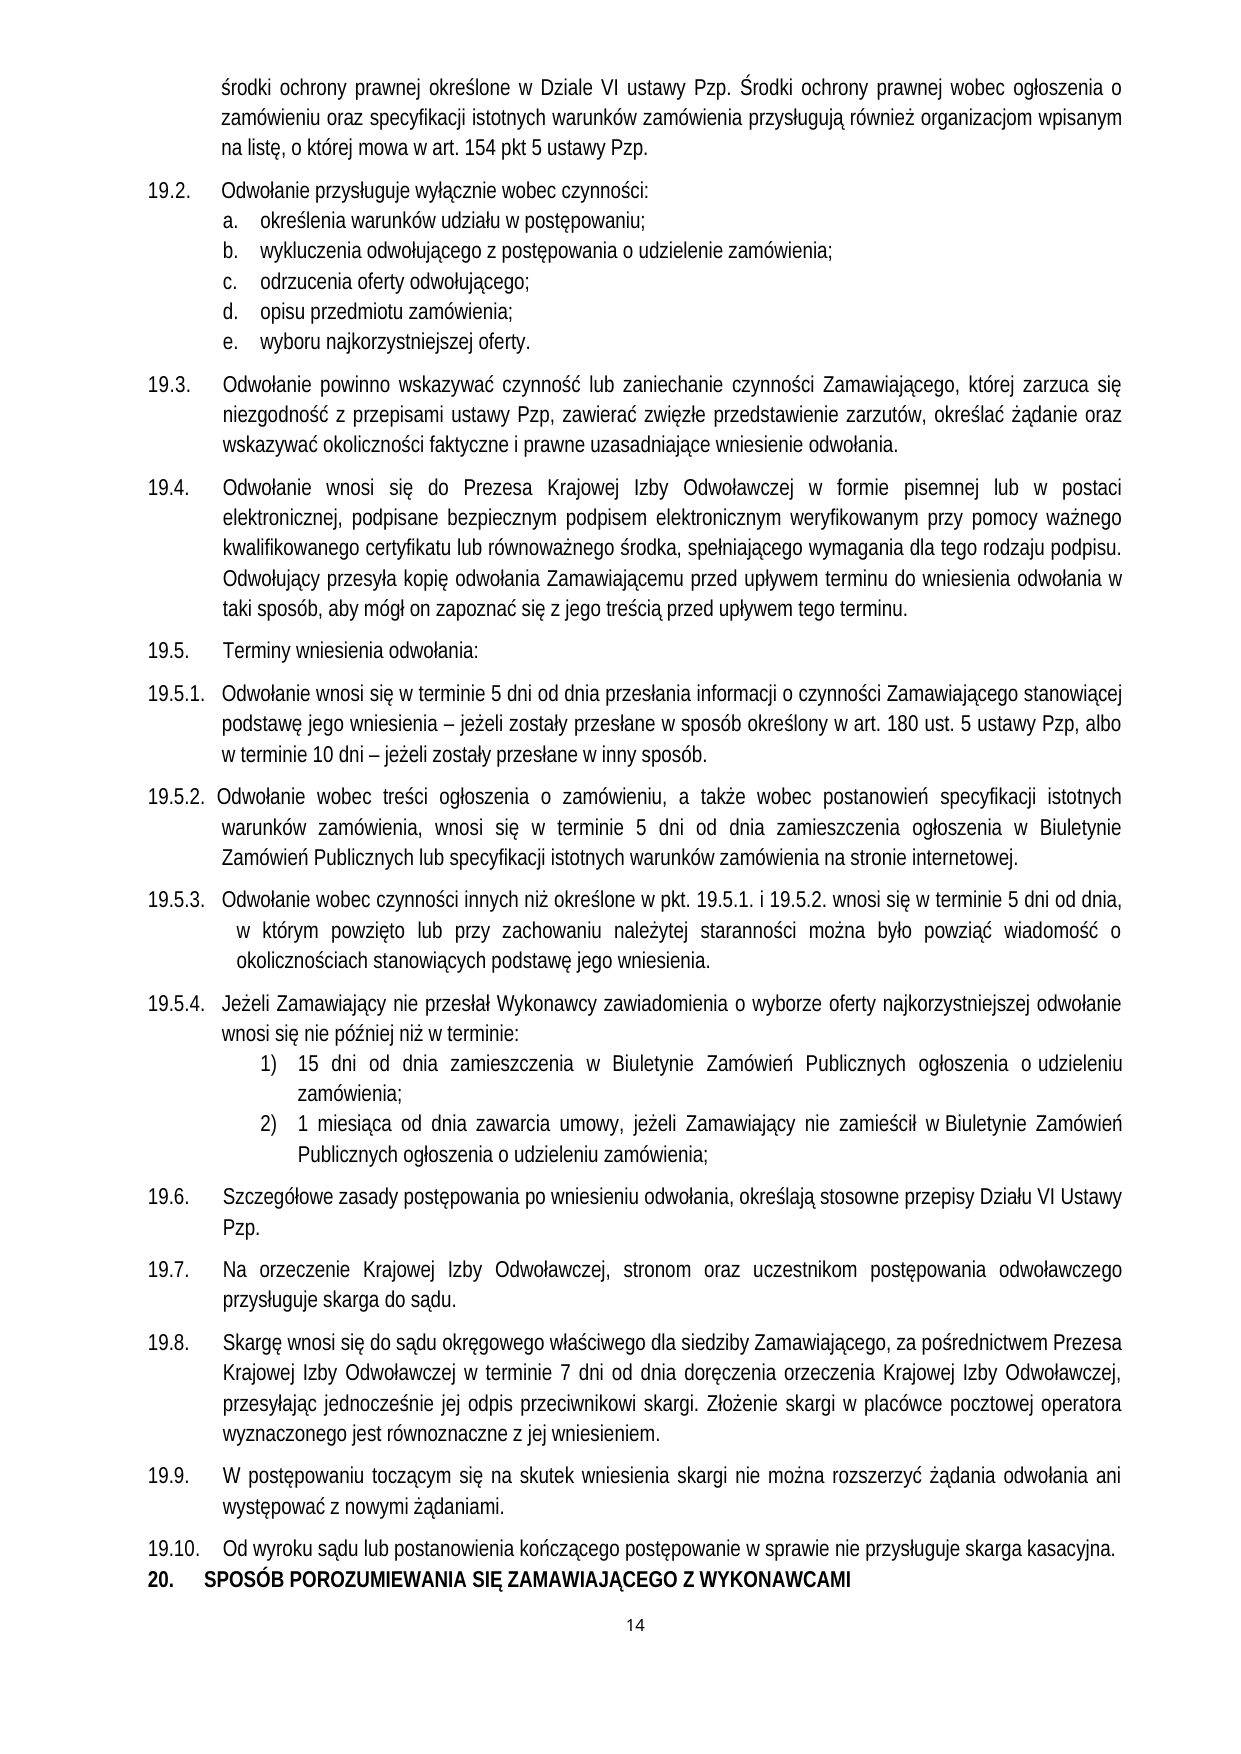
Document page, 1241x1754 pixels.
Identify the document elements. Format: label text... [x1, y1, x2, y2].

text 19.5.2. Odwołanie wobec treści ogłoszenia o zamówieniu, a także wobec postanowień specyfikacji istotnych warunków zamówienia, wnosi się w terminie 5 dni od dnia zamieszczenia ogłoszenia w Biuletynie Zamówień Publicznych lub specyfikacji istotnych warunków zamówienia na stronie internetowej. [148, 783, 1122, 870]
text 19.5.1. Odwołanie wnosi się w terminie 5 dni od dnia przesłania informacji o czynności Zamawiającego stanowiącej podstawę jego wniesienia – jeżeli zostały przesłane w sposób określony w art. 180 ust. 5 ustawy Pzp, albo w terminie 10 dni – jeżeli zostały przesłane w inny sposób. [148, 680, 1122, 767]
text 19.5.3. Odwołanie wobec czynności innych niż określone w pkt. 19.5.1. i 19.5.2. wnosi się w terminie 5 dni od dnia, w którym powzięto lub przy zachowaniu należytej staranności można było powziąć wiadomość o okolicznościach stanowiących podstawę jego wniesienia. [148, 886, 1122, 973]
text 19.9. W postępowaniu toczącym się na skutek wniesienia skargi nie można rozszerzyć żądania odwołania ani występować z nowymi żądaniami. [148, 1462, 1122, 1519]
list odrzucenia oferty odwołującego; [223, 268, 1122, 294]
text 19.2. Odwołanie przysługuje wyłącznie wobec czynności: [148, 177, 1122, 203]
text 1) 15 dni od dnia zamieszczenia w Biuletynie Zamówień Publicznych ogłoszenia o udzieleniu zamówienia; [260, 1050, 1122, 1106]
text 19.7. Na orzeczenie Krajowej Izby Odwoławczej, stronom oraz uczestnikom postępowania odwoławczego przysługuje skarga do sądu. [148, 1256, 1122, 1313]
text 2) 1 miesiąca od dnia zawarcia umowy, jeżeli Zamawiający nie zamieścił w Biuletynie Zamówień Publicznych ogłoszenia o udzieleniu zamówienia; [260, 1110, 1122, 1167]
text 19.5. Terminy wniesienia odwołania: [148, 637, 1122, 664]
list wykluczenia odwołującego z postępowania o udzielenie zamówienia; [223, 237, 1122, 264]
list określenia warunków udziału w postępowaniu; [223, 207, 1122, 233]
text 19.8. Skargę wnosi się do sądu okręgowego właściwego dla siedziby Zamawiającego, za pośrednictwem Prezesa Krajowej Izby Odwoławczej w terminie 7 dni od dnia doręczenia orzeczenia Krajowej Izby Odwoławczej, przesyłając jednocześnie jej odpis przeciwnikowi skargi. Złożenie skargi w placówce pocztowej operatora wyznaczonego jest równoznaczne z jej wniesieniem. [148, 1329, 1122, 1446]
text 19.10. Od wyroku sądu lub postanowienia kończącego postępowanie w sprawie nie przysługuje skarga kasacyjna. [148, 1535, 1122, 1562]
text 19.6. Szczegółowe zasady postępowania po wniesieniu odwołania, określają stosowne przepisy Działu VI Ustawy Pzp. [148, 1183, 1122, 1240]
text 20. SPOSÓB POROZUMIEWANIA SIĘ ZAMAWIAJĄCEGO Z WYKONAWCAMI [148, 1566, 1122, 1592]
list wyboru najkorzystniejszej oferty. [223, 328, 1122, 354]
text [148, 74, 1122, 161]
text 19.3. Odwołanie powinno wskazywać czynność lub zaniechanie czynności Zamawiającego, której zarzuca się niezgodność z przepisami ustawy Pzp, zawierać zwięzłe przedstawienie zarzutów, określać żądanie oraz wskazywać okoliczności faktyczne i prawne uzasadniające wniesienie odwołania. [148, 371, 1122, 457]
text 19.5.4. Jeżeli Zamawiający nie przesłał Wykonawcy zawiadomienia o wyborze oferty najkorzystniejszej odwołanie wnosi się nie później niż w terminie: [148, 989, 1122, 1046]
list opisu przedmiotu zamówienia; [223, 298, 1122, 324]
text 19.4. Odwołanie wnosi się do Prezesa Krajowej Izby Odwoławczej w formie pisemnej lub w postaci elektronicznej, podpisane bezpiecznym podpisem elektronicznym weryfikowanym przy pomocy ważnego kwalifikowanego certyfikatu lub równoważnego środka, spełniającego wymagania dla tego rodzaju podpisu. Odwołujący przesyła kopię odwołania Zamawiającemu przed upływem terminu do wniesienia odwołania w taki sposób, aby mógł on zapoznać się z jego treścią przed upływem tego terminu. [148, 474, 1122, 621]
